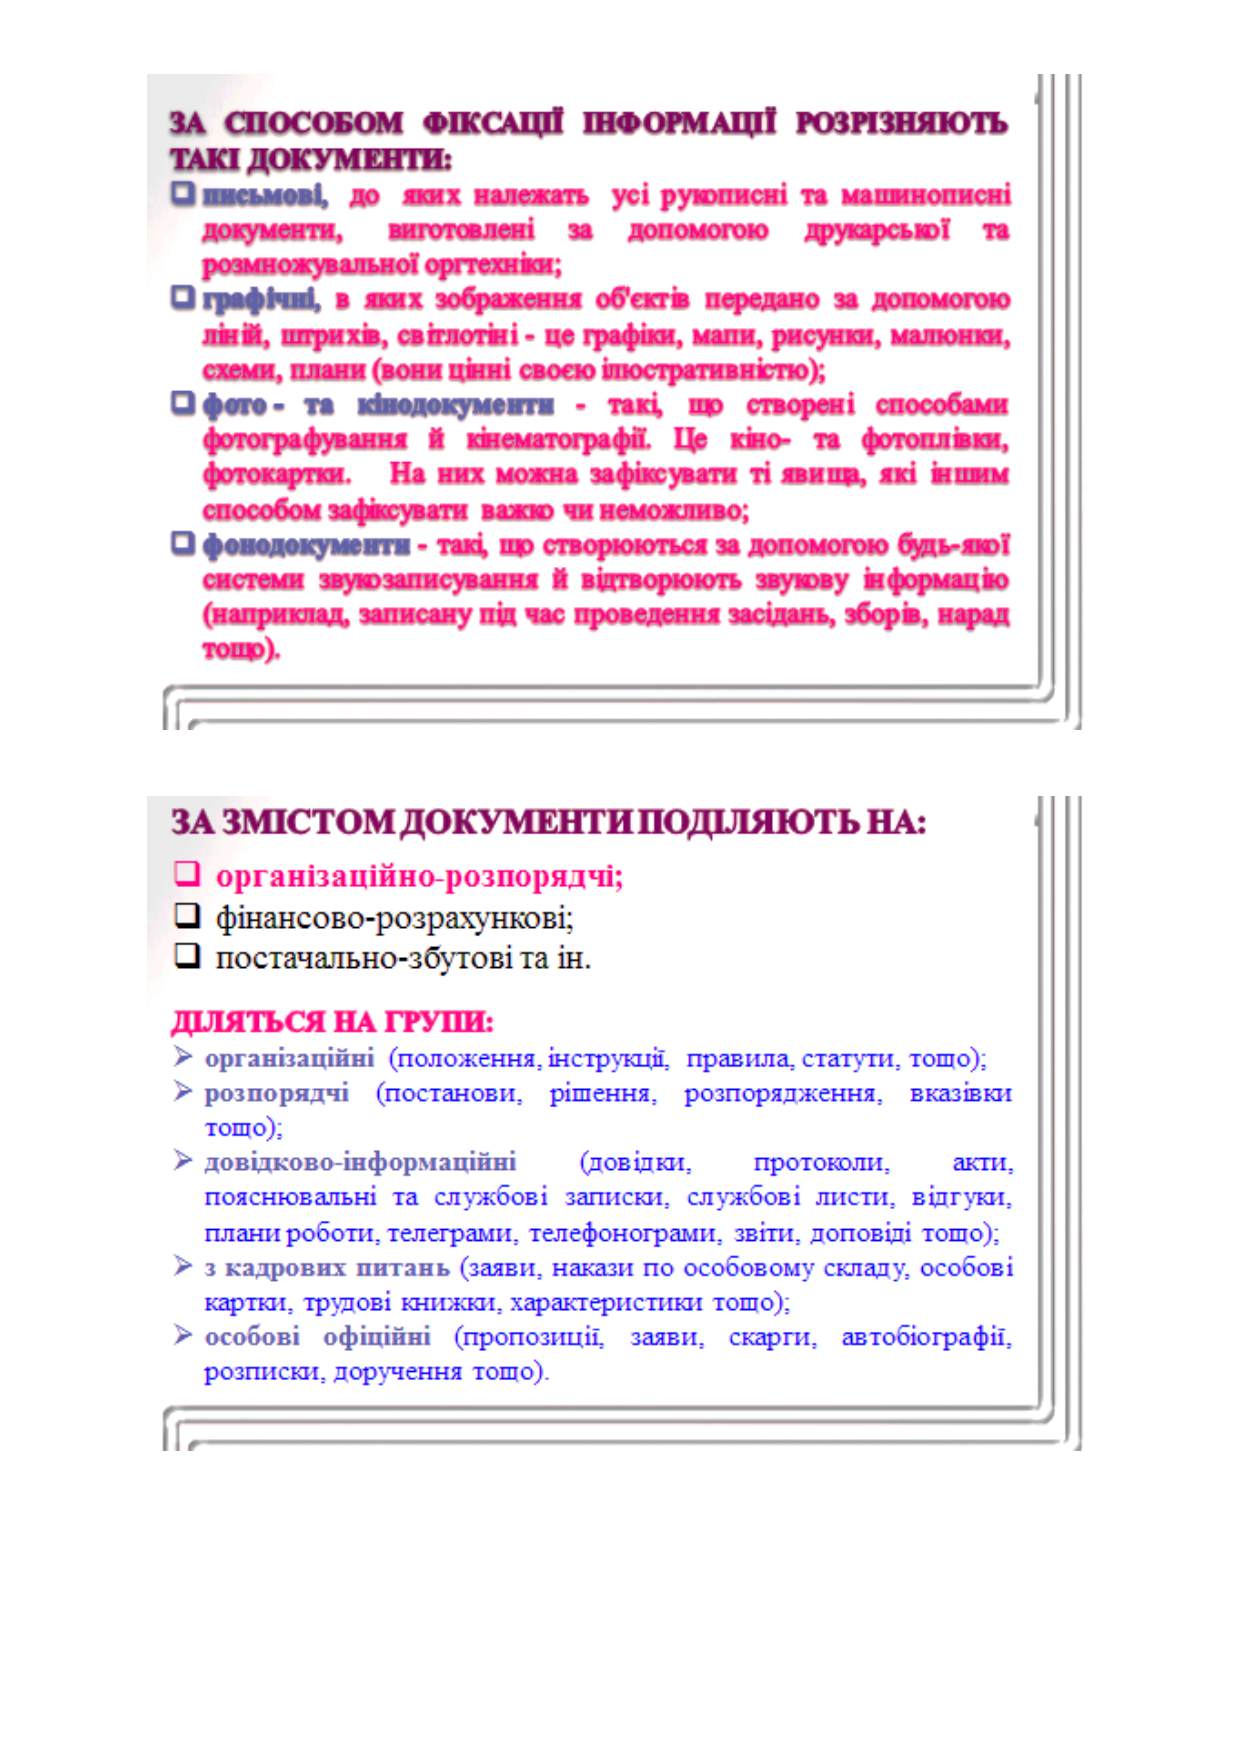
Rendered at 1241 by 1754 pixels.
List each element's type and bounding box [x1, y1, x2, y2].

picture [147, 74, 1093, 730]
picture [147, 796, 1093, 1451]
